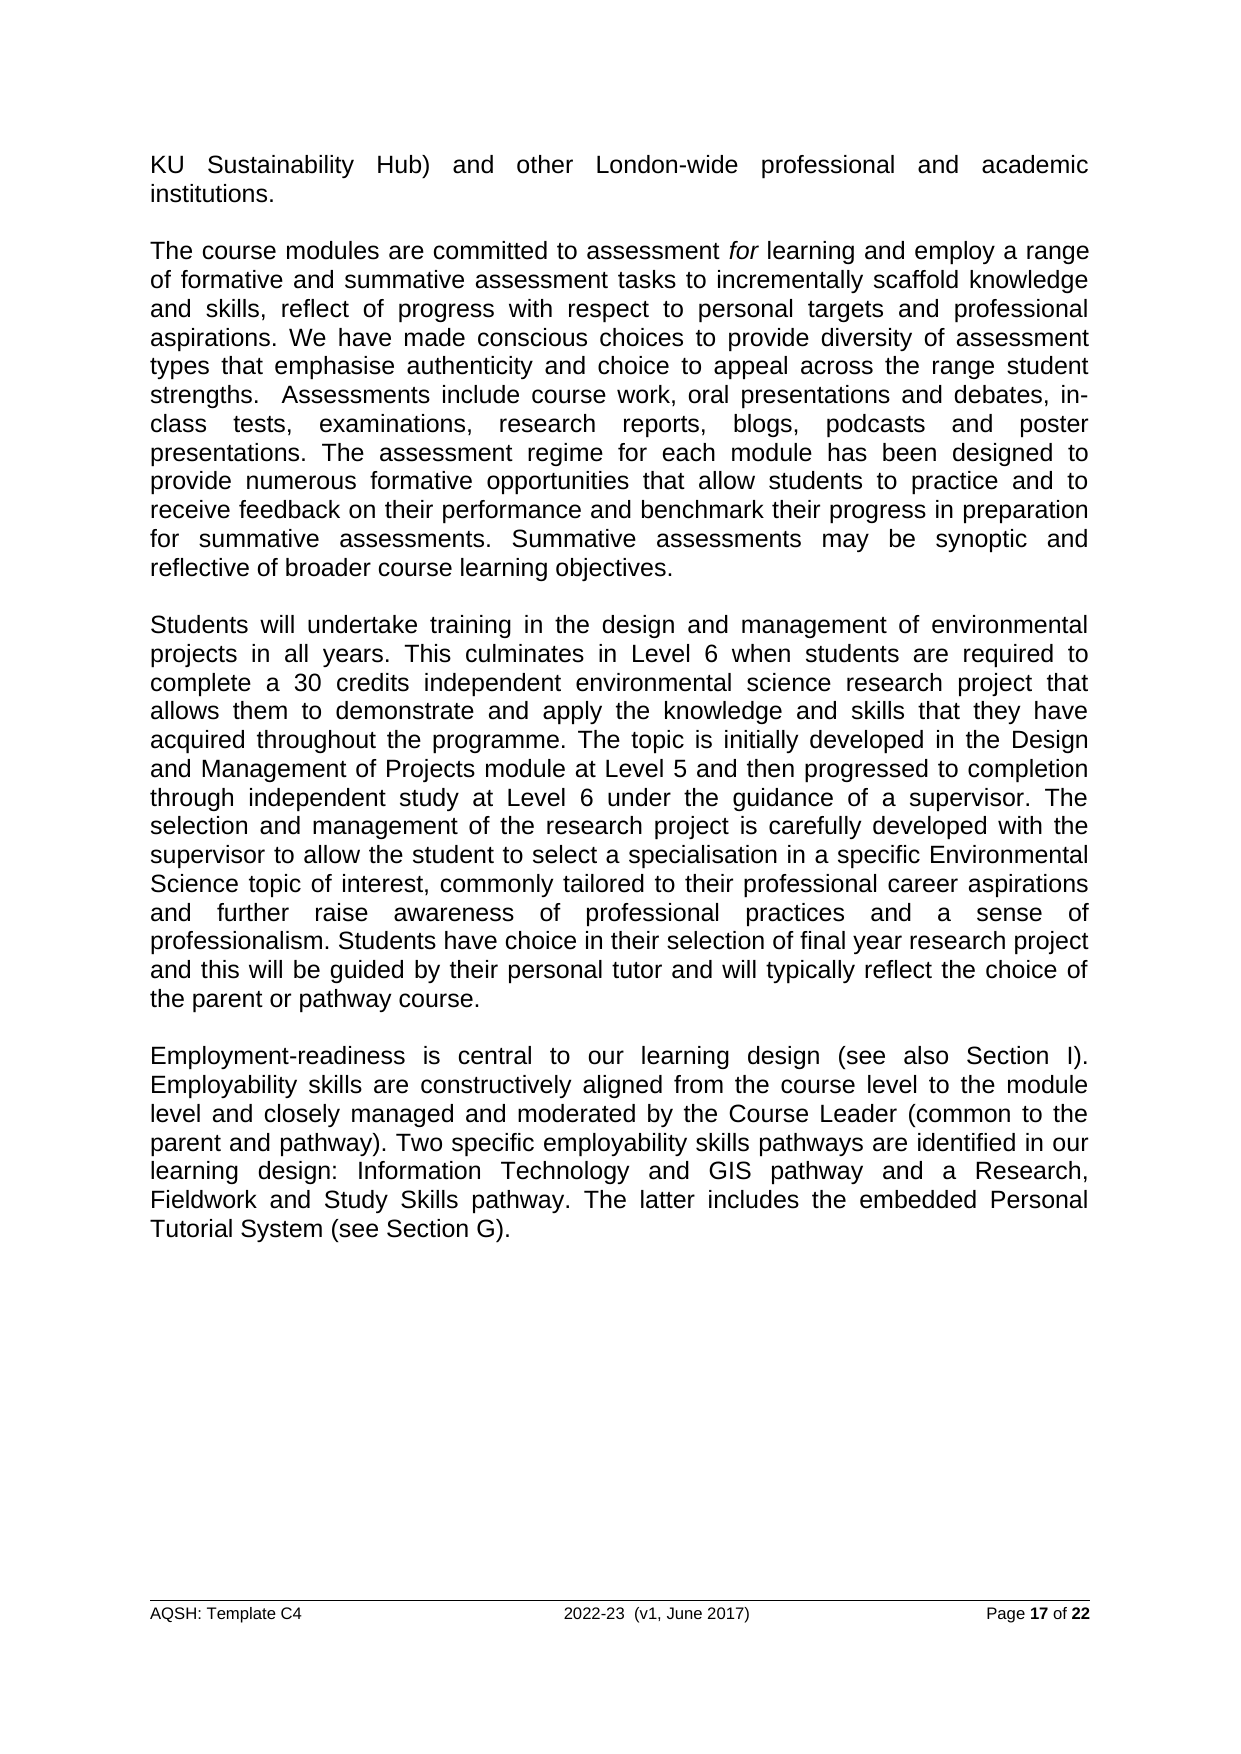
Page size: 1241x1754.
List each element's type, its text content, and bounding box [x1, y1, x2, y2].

text Employment-readiness is central to our learning design (see also Section I). Employability skills are constructively aligned from the course level to the module level and closely managed and moderated by the Course Leader (common to the parent and pathway). Two specific employability skills pathways are identified in our learning design: Information Technology and GIS pathway and a Research, Fieldwork and Study Skills pathway. The latter includes the embedded Personal Tutorial System (see Section G). [150, 1041, 1090, 1242]
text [150, 150, 1090, 207]
text The course modules are committed to assessment for learning and employ a range of formative and summative assessment tasks to incrementally scaffold knowledge and skills, reflect of progress with respect to personal targets and professional aspirations. We have made conscious choices to provide diversity of assessment types that emphasise authenticity and choice to appeal across the range student strengths. Assessments include course work, oral presentations and debates, in-class tests, examinations, research reports, blogs, podcasts and poster presentations. The assessment regime for each module has been designed to provide numerous formative opportunities that allow students to practice and to receive feedback on their performance and benchmark their progress in preparation for summative assessments. Summative assessments may be synoptic and reflective of broader course learning objectives. [150, 236, 1090, 581]
text Students will undertake training in the design and management of environmental projects in all years. This culminates in Level 6 when students are required to complete a 30 credits independent environmental science research project that allows them to demonstrate and apply the knowledge and skills that they have acquired throughout the programme. The topic is initially developed in the Design and Management of Projects module at Level 5 and then progressed to completion through independent study at Level 6 under the guidance of a supervisor. The selection and management of the research project is carefully developed with the supervisor to allow the student to select a specialisation in a specific Environmental Science topic of interest, commonly tailored to their professional career aspirations and further raise awareness of professional practices and a sense of professionalism. Students have choice in their selection of final year research project and this will be guided by their personal tutor and will typically reflect the choice of the parent or pathway course. [150, 610, 1090, 1012]
